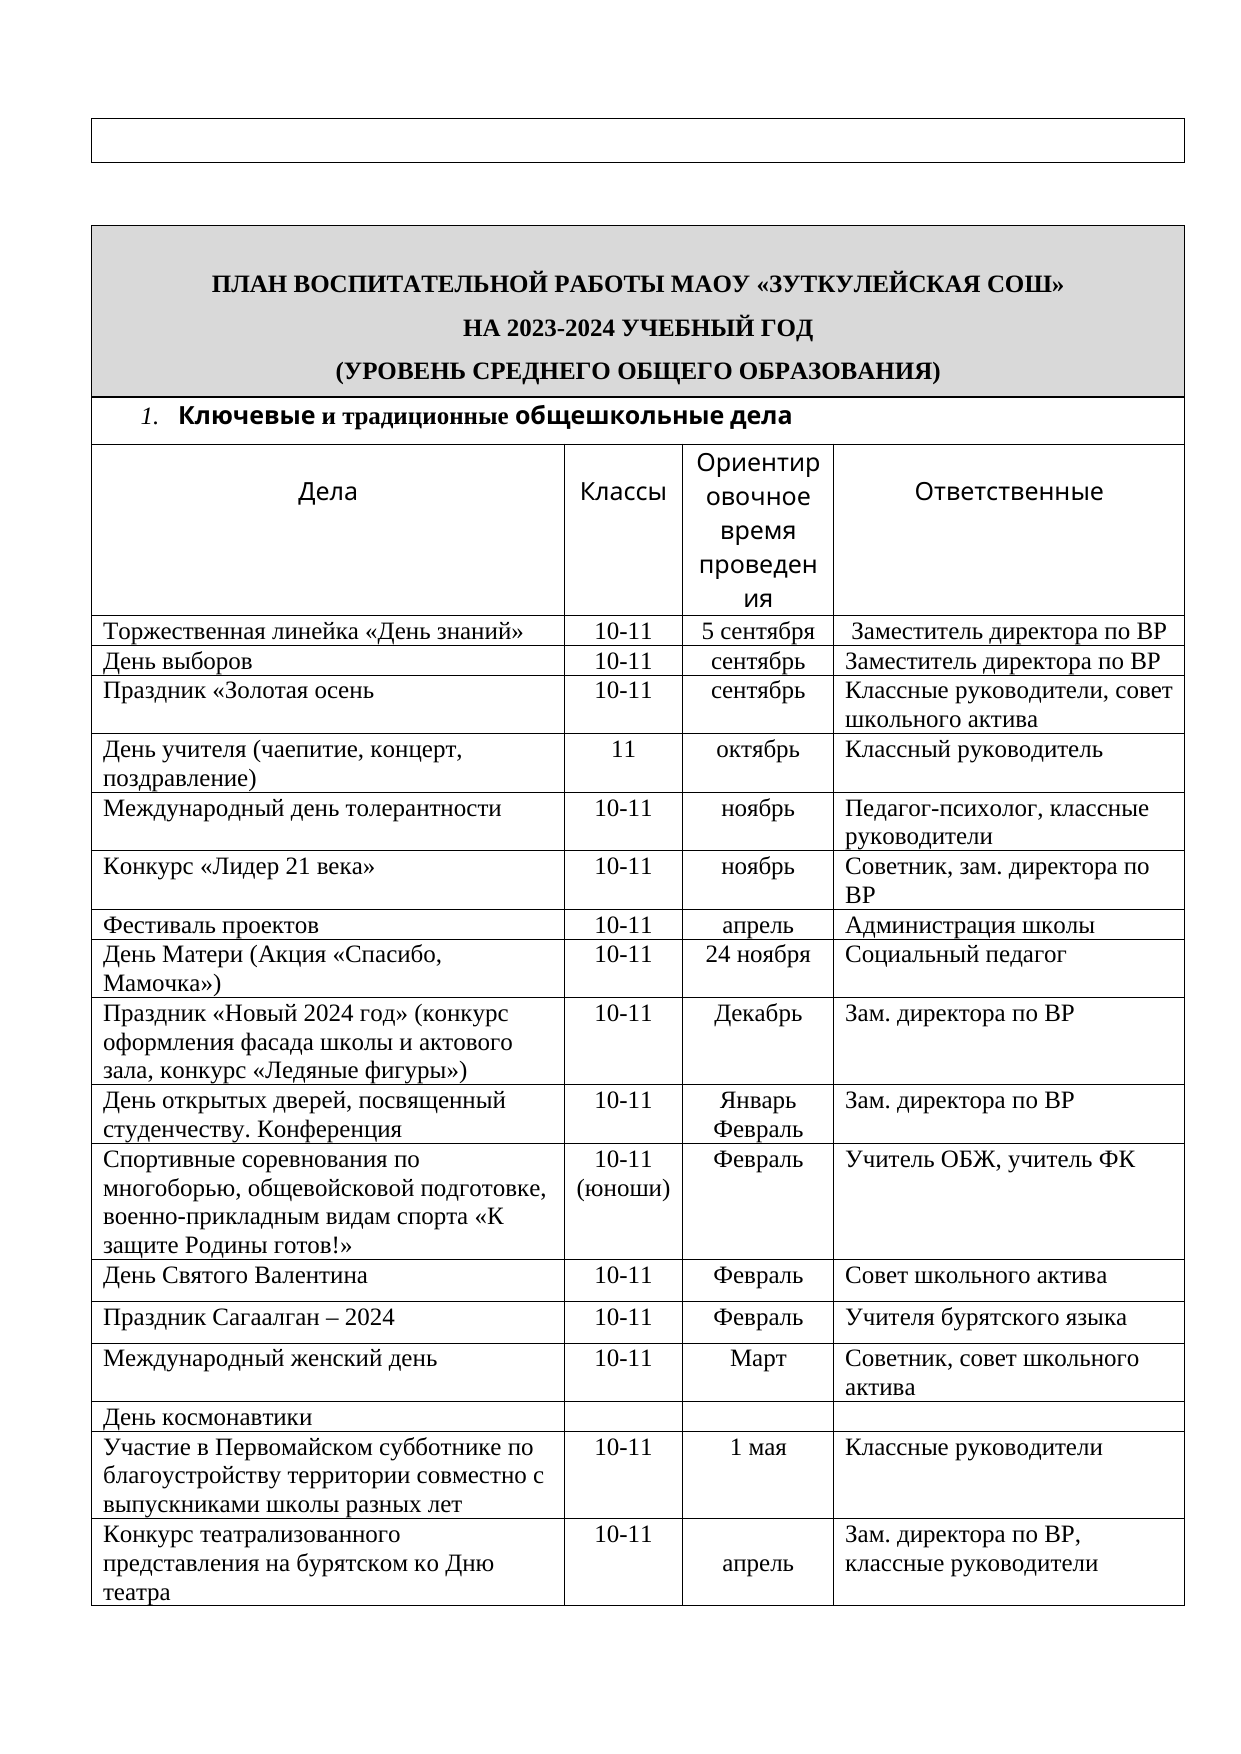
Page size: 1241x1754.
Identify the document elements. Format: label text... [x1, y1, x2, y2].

table_cell Зам. директора по ВР [834, 998, 1184, 1084]
table_cell 10-11 [565, 676, 682, 733]
table_cell Международный женский день [92, 1344, 564, 1401]
table_cell 10-11 [565, 646, 682, 674]
table_cell День Святого Валентина [92, 1260, 564, 1301]
table_cell 5 сентября [683, 616, 833, 645]
table_cell 10-11 [565, 851, 682, 909]
table_cell Январь Февраль [683, 1085, 833, 1143]
table_cell Учителя бурятского языка [834, 1302, 1184, 1342]
table_cell Педагог-психолог, классные руководители [834, 793, 1184, 850]
table_cell Советник, совет школьного актива [834, 1344, 1184, 1401]
table_cell 10-11 [565, 1302, 682, 1342]
table_cell День Матери (Акция «Спасибо, Мамочка») [92, 940, 564, 997]
table_cell 24 ноября [683, 940, 833, 997]
table_cell Международный день толерантности [92, 793, 564, 850]
table_cell Ответственные [834, 445, 1184, 615]
table_cell Фестиваль проектов [92, 910, 564, 938]
table_cell День выборов [92, 646, 564, 674]
table_cell Классные руководители, совет школьного актива [834, 676, 1184, 733]
table_cell [565, 1402, 682, 1431]
table_cell Совет школьного актива [834, 1260, 1184, 1301]
table_cell [834, 1402, 1184, 1431]
table_cell Классный руководитель [834, 734, 1184, 792]
table_cell 10-11 [565, 1519, 682, 1605]
table_cell 10-11 (юноши) [565, 1144, 682, 1259]
table_cell 10-11 [565, 1085, 682, 1143]
table_cell Февраль [683, 1144, 833, 1259]
table_cell Советник, зам. директора по ВР [834, 851, 1184, 909]
table_cell День открытых дверей, посвященный студенчеству. Конференция [92, 1085, 564, 1143]
table_cell апрель [683, 910, 833, 938]
table_cell Торжественная линейка «День знаний» [92, 616, 564, 645]
table_cell Зам. директора по ВР [834, 1085, 1184, 1143]
table_cell Праздник «Новый 2024 год» (конкурс оформления фасада школы и актового зала, конкурс «Ледяные фигуры») [92, 998, 564, 1084]
table_cell Учитель ОБЖ, учитель ФК [834, 1144, 1184, 1259]
table_cell Классы [565, 445, 682, 615]
table_cell 11 [565, 734, 682, 792]
table_cell 10-11 [565, 998, 682, 1084]
table_cell 10-11 [565, 1344, 682, 1401]
table_cell Декабрь [683, 998, 833, 1084]
table_cell Конкурс «Лидер 21 века» [92, 851, 564, 909]
table_cell Администрация школы [834, 910, 1184, 938]
table_cell 10-11 [565, 1260, 682, 1301]
table_cell Февраль [683, 1302, 833, 1342]
table_cell Спортивные соревнования по многоборью, общевойсковой подготовке, военно-прикладным видам спорта «К защите Родины готов!» [92, 1144, 564, 1259]
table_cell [92, 119, 1184, 162]
table_cell 10-11 [565, 616, 682, 645]
table_cell сентябрь [683, 646, 833, 674]
table_cell День учителя (чаепитие, концерт, поздравление) [92, 734, 564, 792]
table_cell сентябрь [683, 676, 833, 733]
table_cell ноябрь [683, 851, 833, 909]
table_cell Ориентировочное время проведения [683, 445, 833, 615]
table_cell Зам. директора по ВР, классные руководители [834, 1519, 1184, 1605]
table_cell апрель [683, 1519, 833, 1605]
table_cell 10-11 [565, 910, 682, 938]
table_header План воспитательной работы МАОУ «Зуткулейская СОШ» НА 2023-2024 учебный год (уровень среднего общего образования) [92, 226, 1184, 396]
table_cell Февраль [683, 1260, 833, 1301]
table_cell 10-11 [565, 793, 682, 850]
table_cell 10-11 [565, 940, 682, 997]
table_cell Праздник Сагаалган – 2024 [92, 1302, 564, 1342]
table_cell Праздник «Золотая осень [92, 676, 564, 733]
table_cell октябрь [683, 734, 833, 792]
table_cell Участие в Первомайском субботнике по благоустройству территории совместно с выпускниками школы разных лет [92, 1432, 564, 1518]
table_cell Дела [92, 445, 564, 615]
table_cell День космонавтики [92, 1402, 564, 1431]
table_cell Конкурс театрализованного представления на бурятском ко Дню театра [92, 1519, 564, 1605]
table_cell Социальный педагог [834, 940, 1184, 997]
table_cell 1 мая [683, 1432, 833, 1518]
table_cell [683, 1402, 833, 1431]
table_cell Заместитель директора по ВР [834, 616, 1184, 645]
table_cell Классные руководители [834, 1432, 1184, 1518]
table_cell Заместитель директора по ВР [834, 646, 1184, 674]
table_cell Март [683, 1344, 833, 1401]
table_cell Ключевые и традиционные общешкольные дела [92, 398, 1184, 443]
table_cell 10-11 [565, 1432, 682, 1518]
table_cell ноябрь [683, 793, 833, 850]
